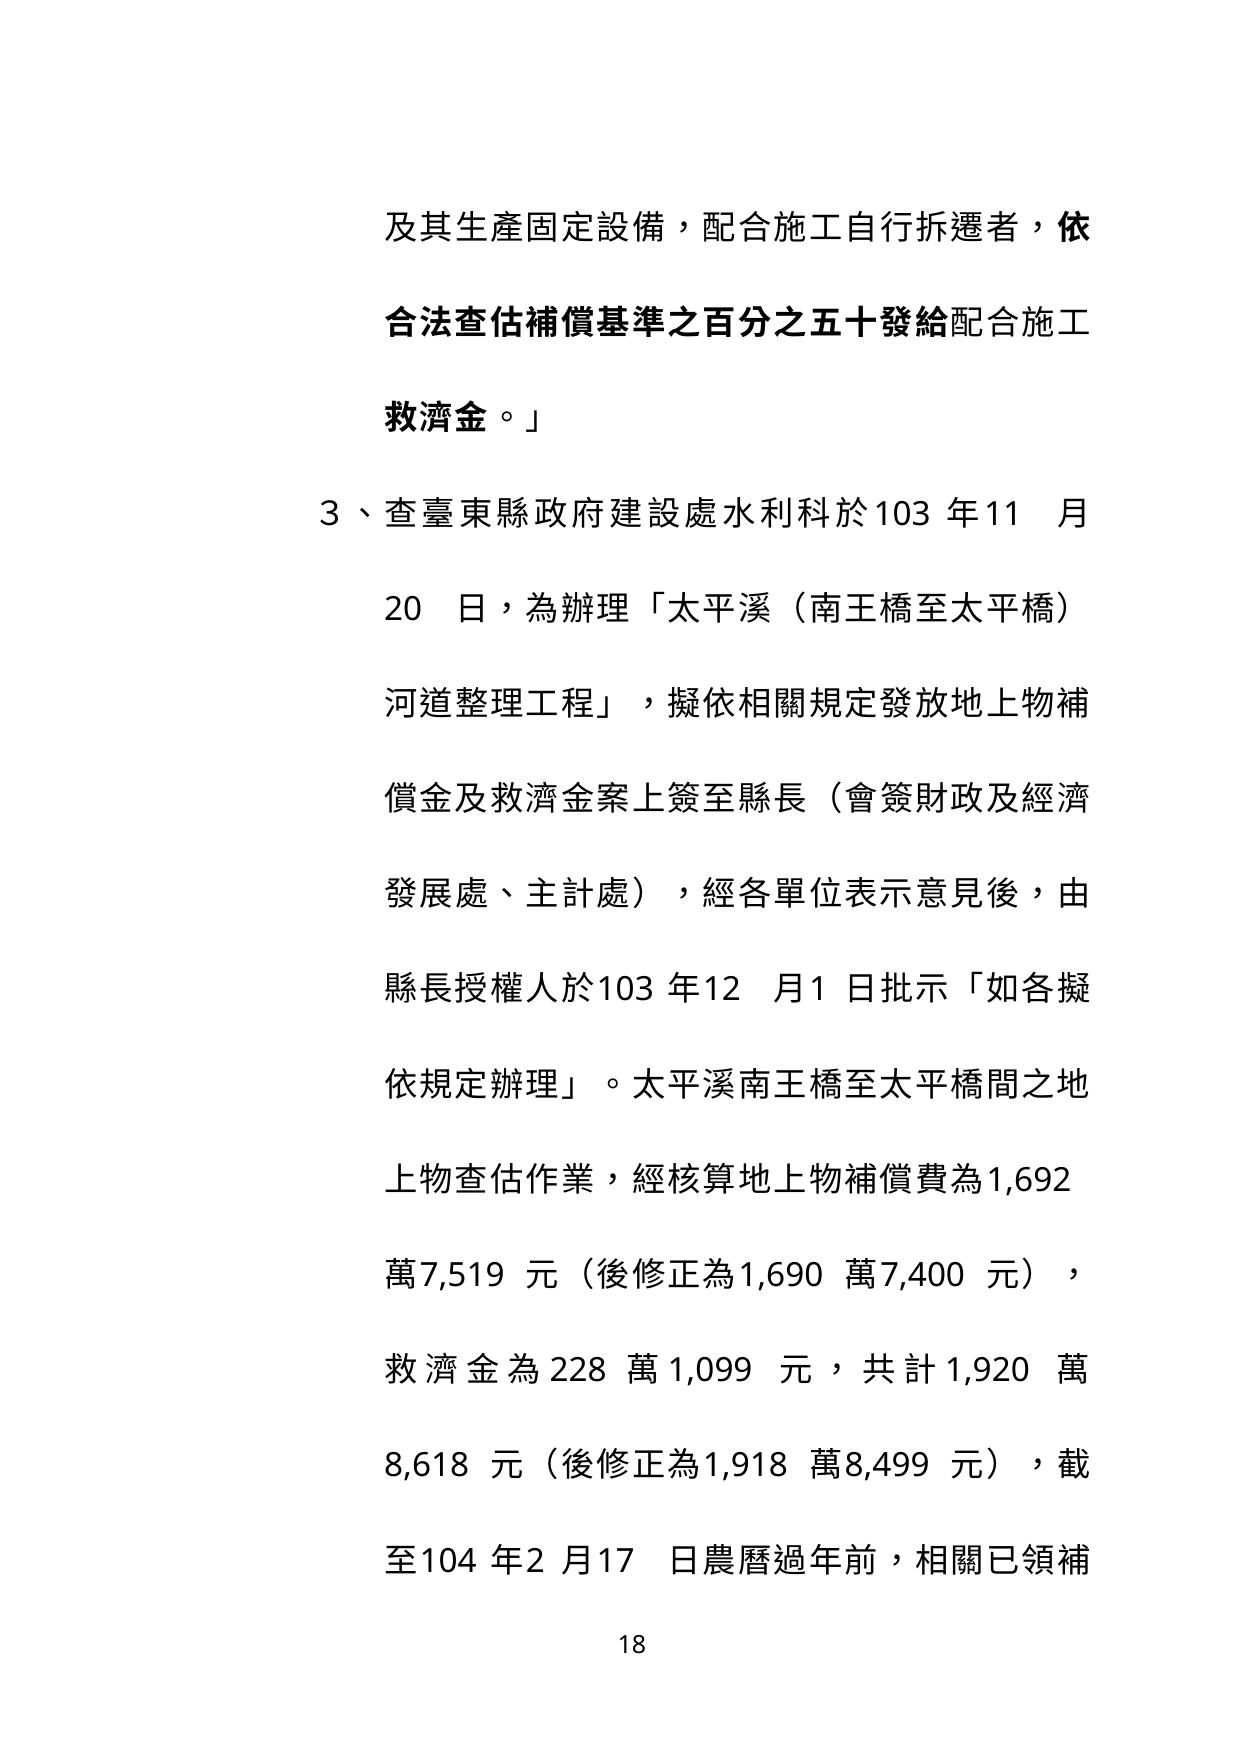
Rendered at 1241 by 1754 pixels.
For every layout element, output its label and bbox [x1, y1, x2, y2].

subtitle [280, 177, 1092, 463]
subtitle [280, 463, 1092, 1605]
